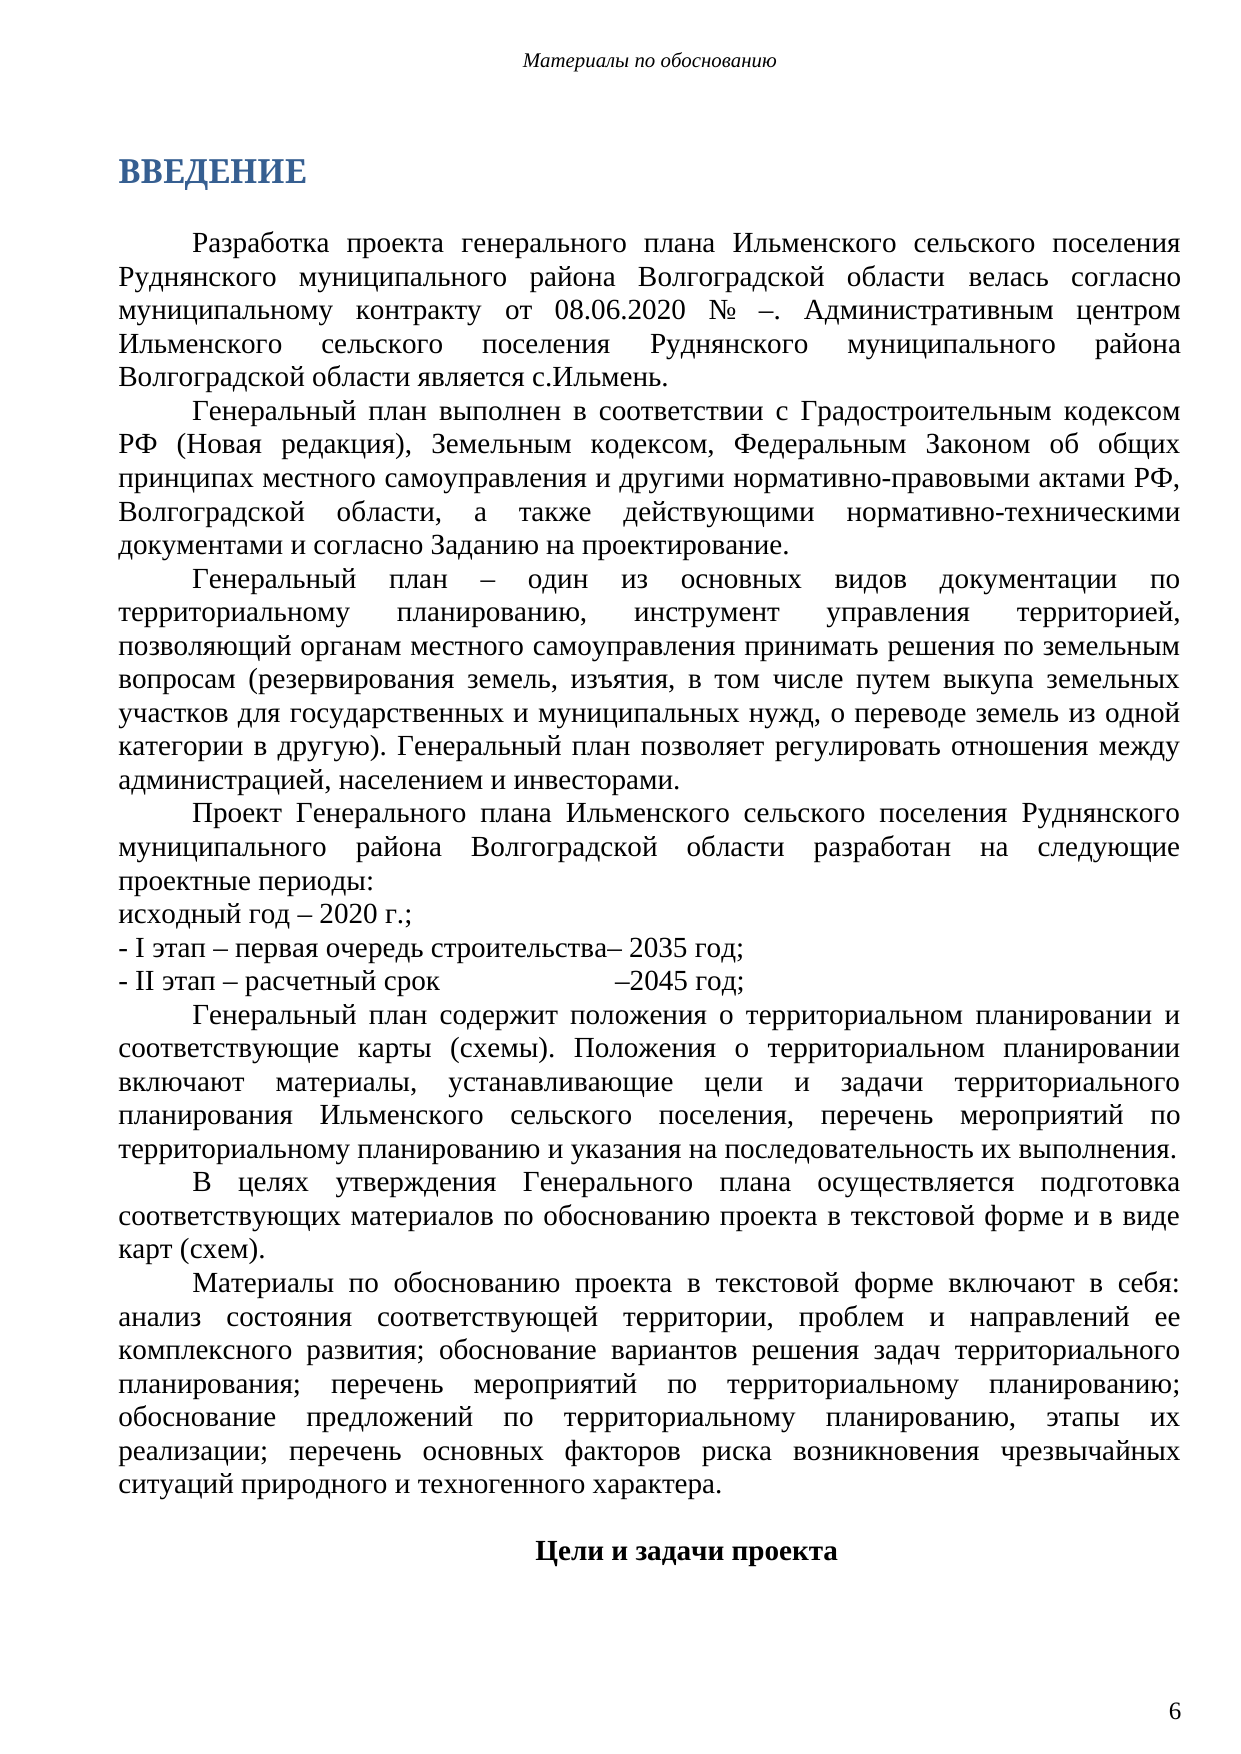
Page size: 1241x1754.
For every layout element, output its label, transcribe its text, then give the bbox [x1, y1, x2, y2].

text Проект Генерального плана Ильменского сельского поселения Руднянского муниципального района Волгоградской области разработан на следующие проектные периоды: [118, 796, 1181, 896]
subtitle ВВЕДЕНИЕ [118, 153, 1181, 192]
text исходный год – 2020 г.; [118, 896, 1181, 930]
text Генеральный план содержит положения о территориальном планировании и соответствующие карты (схемы). Положения о территориальном планировании включают материалы, устанавливающие цели и задачи территориального планирования Ильменского сельского поселения, перечень мероприятий по территориальному планированию и указания на последовательность их выполнения. [118, 997, 1181, 1164]
text Разработка проекта генерального плана Ильменского сельского поселения Руднянского муниципального района Волгоградской области велась согласно муниципальному контракту от 08.06.2020 № –. Административным центром Ильменского сельского поселения Руднянского муниципального района Волгоградской области является с.Ильмень. [118, 225, 1181, 393]
text Генеральный план выполнен в соответствии с Градостроительным кодексом РФ (Новая редакция), Земельным кодексом, Федеральным Законом об общих принципах местного самоуправления и другими нормативно-правовыми актами РФ, Волгоградской области, а также действующими нормативно-техническими документами и согласно Заданию на проектирование. [118, 393, 1181, 561]
text Генеральный план – один из основных видов документации по территориальному планированию, инструмент управления территорией, позволяющий органам местного самоуправления принимать решения по земельным вопросам (резервирования земель, изъятия, в том числе путем выкупа земельных участков для государственных и муниципальных нужд, о переводе земель из одной категории в другую). Генеральный план позволяет регулировать отношения между администрацией, населением и инвесторами. [118, 561, 1181, 796]
text Цели и задачи проекта [118, 1533, 1181, 1567]
text В целях утверждения Генерального плана осуществляется подготовка соответствующих материалов по обоснованию проекта в текстовой форме и в виде карт (схем). [118, 1164, 1181, 1265]
text Материалы по обоснованию проекта в текстовой форме включают в себя: анализ состояния соответствующей территории, проблем и направлений ее комплексного развития; обоснование вариантов решения задач территориального планирования; перечень мероприятий по территориальному планированию; обоснование предложений по территориальному планированию, этапы их реализации; перечень основных факторов риска возникновения чрезвычайных ситуаций природного и техногенного характера. [118, 1265, 1181, 1500]
text - II этап – расчетный срок –2045 год; [118, 963, 1181, 997]
text - I этап – первая очередь строительства– 2035 год; [118, 930, 1181, 963]
